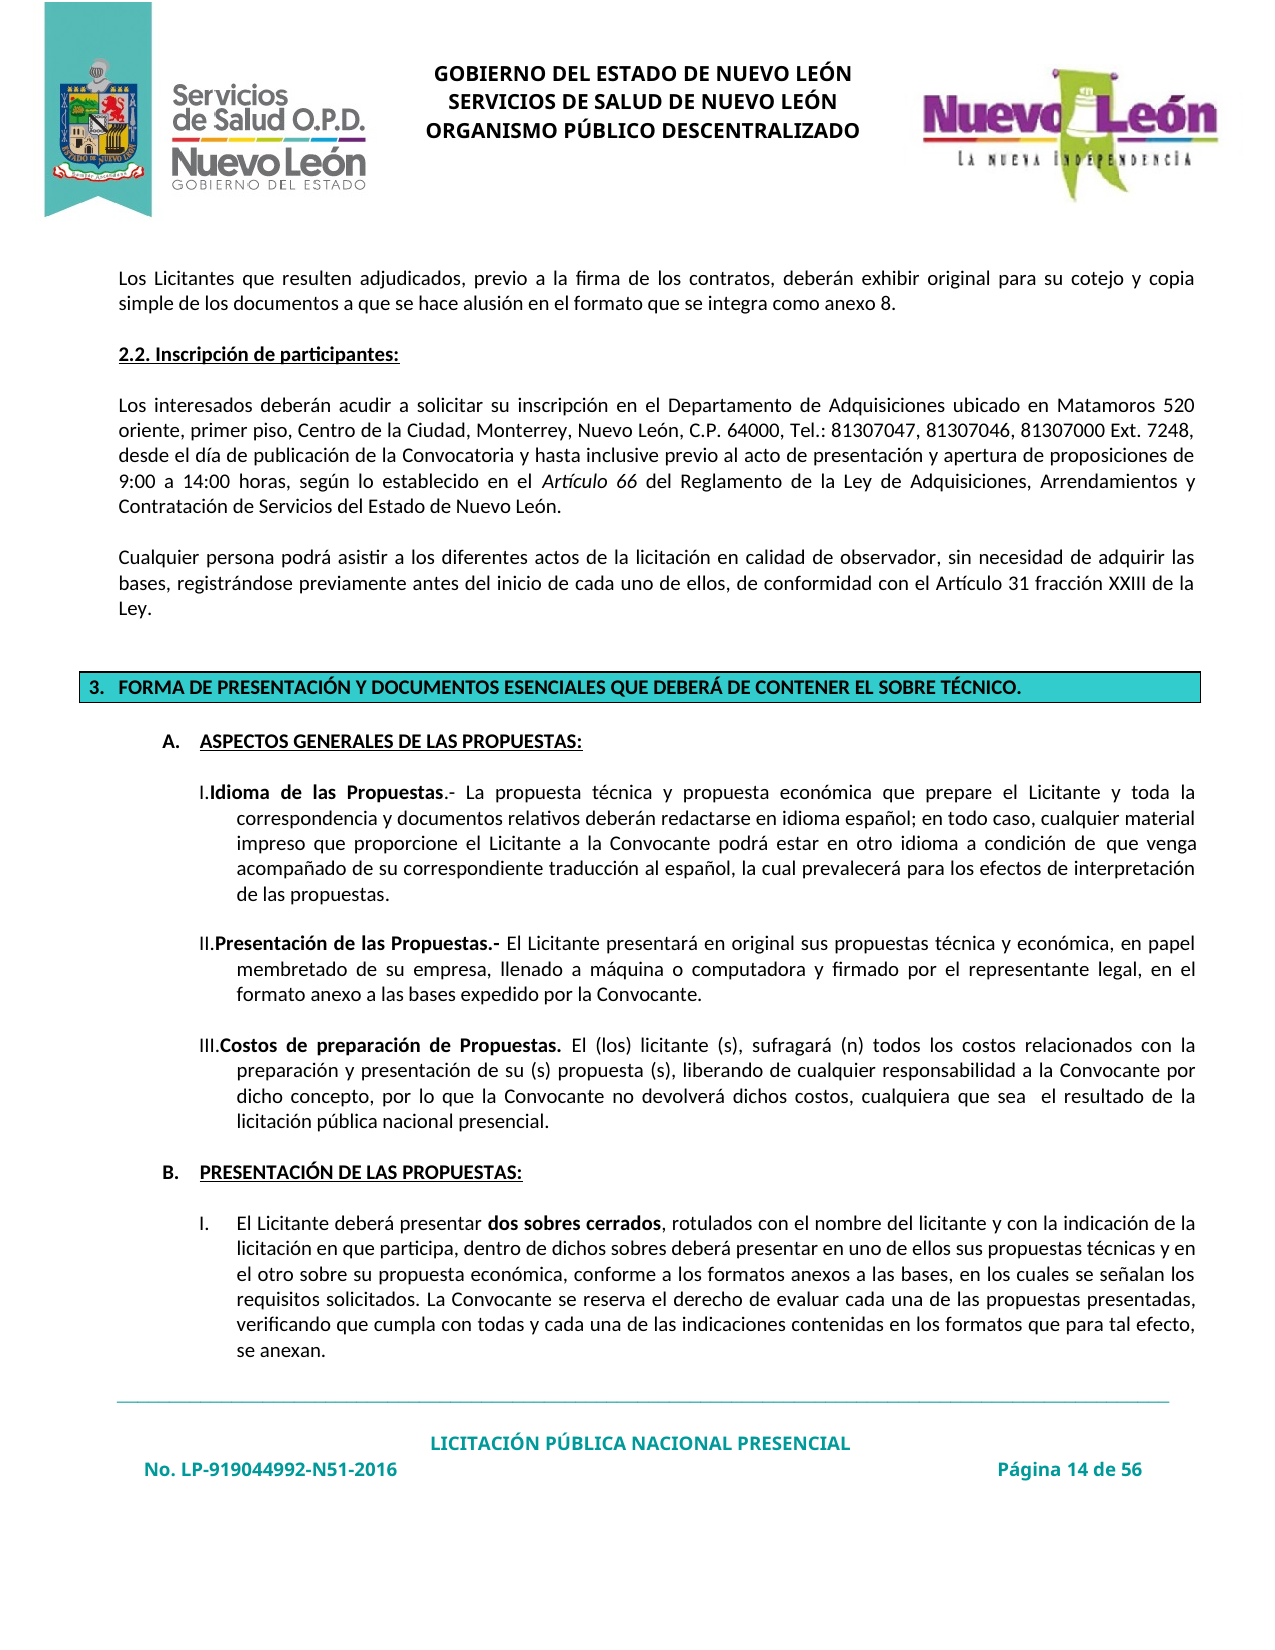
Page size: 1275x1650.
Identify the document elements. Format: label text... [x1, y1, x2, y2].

picture [15, 2, 1249, 229]
text Cualquier persona podrá asistir a los diferentes actos de la licitación en calidad de observador, sin necesidad de adquirir las bases, registrándose previamente antes del inicio de cada uno de ellos, de conformidad con el Artículo 31 fracción XXIII de la Ley. [118, 544, 1197, 621]
text Los interesados deberán acudir a solicitar su inscripción en el Departamento de Adquisiciones ubicado en Matamoros 520 oriente, primer piso, Centro de , Monterrey, Nuevo León, C.P. 64000, Tel.: 81307047, 81307046, 81307000 Ext. 7248, desde el día de publicación de la Convocatoria y hasta inclusive previo al acto de presentación y apertura de proposiciones de 9:00 a 14:00 horas, según lo establecido en el Artículo 66 del Reglamento de la Ley de Adquisiciones, Arrendamientos y Contratación de Servicios del Estado de Nuevo León. [118, 392, 1197, 519]
subtitle Idioma de las Propuestas.- La propuesta técnica y propuesta económica que prepare el Licitante y toda la correspondencia y documentos relativos deberán redactarse en idioma español; en todo caso, cualquier material impreso que proporcione el Licitante a la Convocante podrá estar en otro idioma a condición de que venga acompañado de su correspondiente traducción al español, la cual prevalecerá para los efectos de interpretación de las propuestas. [199, 779, 1197, 906]
text 3. FORMA DE PRESENTACIÓN Y DOCUMENTOS ESENCIALES QUE DEBERÁ DE CONTENER EL SOBRE TÉCNICO. [80, 673, 1200, 702]
list ASPECTOS GENERALES DE LAS PROPUESTAS: [162, 728, 1192, 754]
text 2.2. Inscripción de participantes: [118, 341, 1197, 366]
list PRESENTACIÓN DE LAS PROPUESTAS: [162, 1159, 1197, 1184]
list Costos de preparación de Propuestas. El (los) licitante (s), sufragará (n) todos los costos relacionados con la preparación y presentación de su (s) propuesta (s), liberando de cualquier responsabilidad a la Convocante por dicho concepto, por lo que la Convocante no devolverá dichos costos, cualquiera que sea el resultado de la licitación pública nacional presencial. [199, 1032, 1197, 1134]
list El Licitante deberá presentar dos sobres cerrados, rotulados con el nombre del licitante y con la indicación de la licitación en que participa, dentro de dichos sobres deberá presentar en uno de ellos sus propuestas técnicas y en el otro sobre su propuesta económica, conforme a los formatos anexos a las bases, en los cuales se señalan los requisitos solicitados. La Convocante se reserva el derecho de evaluar cada una de las propuestas presentadas, verificando que cumpla con todas y cada una de las indicaciones contenidas en los formatos que para tal efecto, se anexan. [199, 1210, 1197, 1362]
list Presentación de las Propuestas.- El Licitante presentará en original sus propuestas técnica y económica, en papel membretado de su empresa, llenado a máquina o computadora y firmado por el representante legal, en el formato anexo a las bases expedido por la Convocante. [199, 930, 1197, 1007]
text Los Licitantes que resulten adjudicados, previo a la firma de los contratos, deberán exhibir original para su cotejo y copia simple de los documentos a que se hace alusión en el formato que se integra como anexo 8. [118, 265, 1197, 316]
